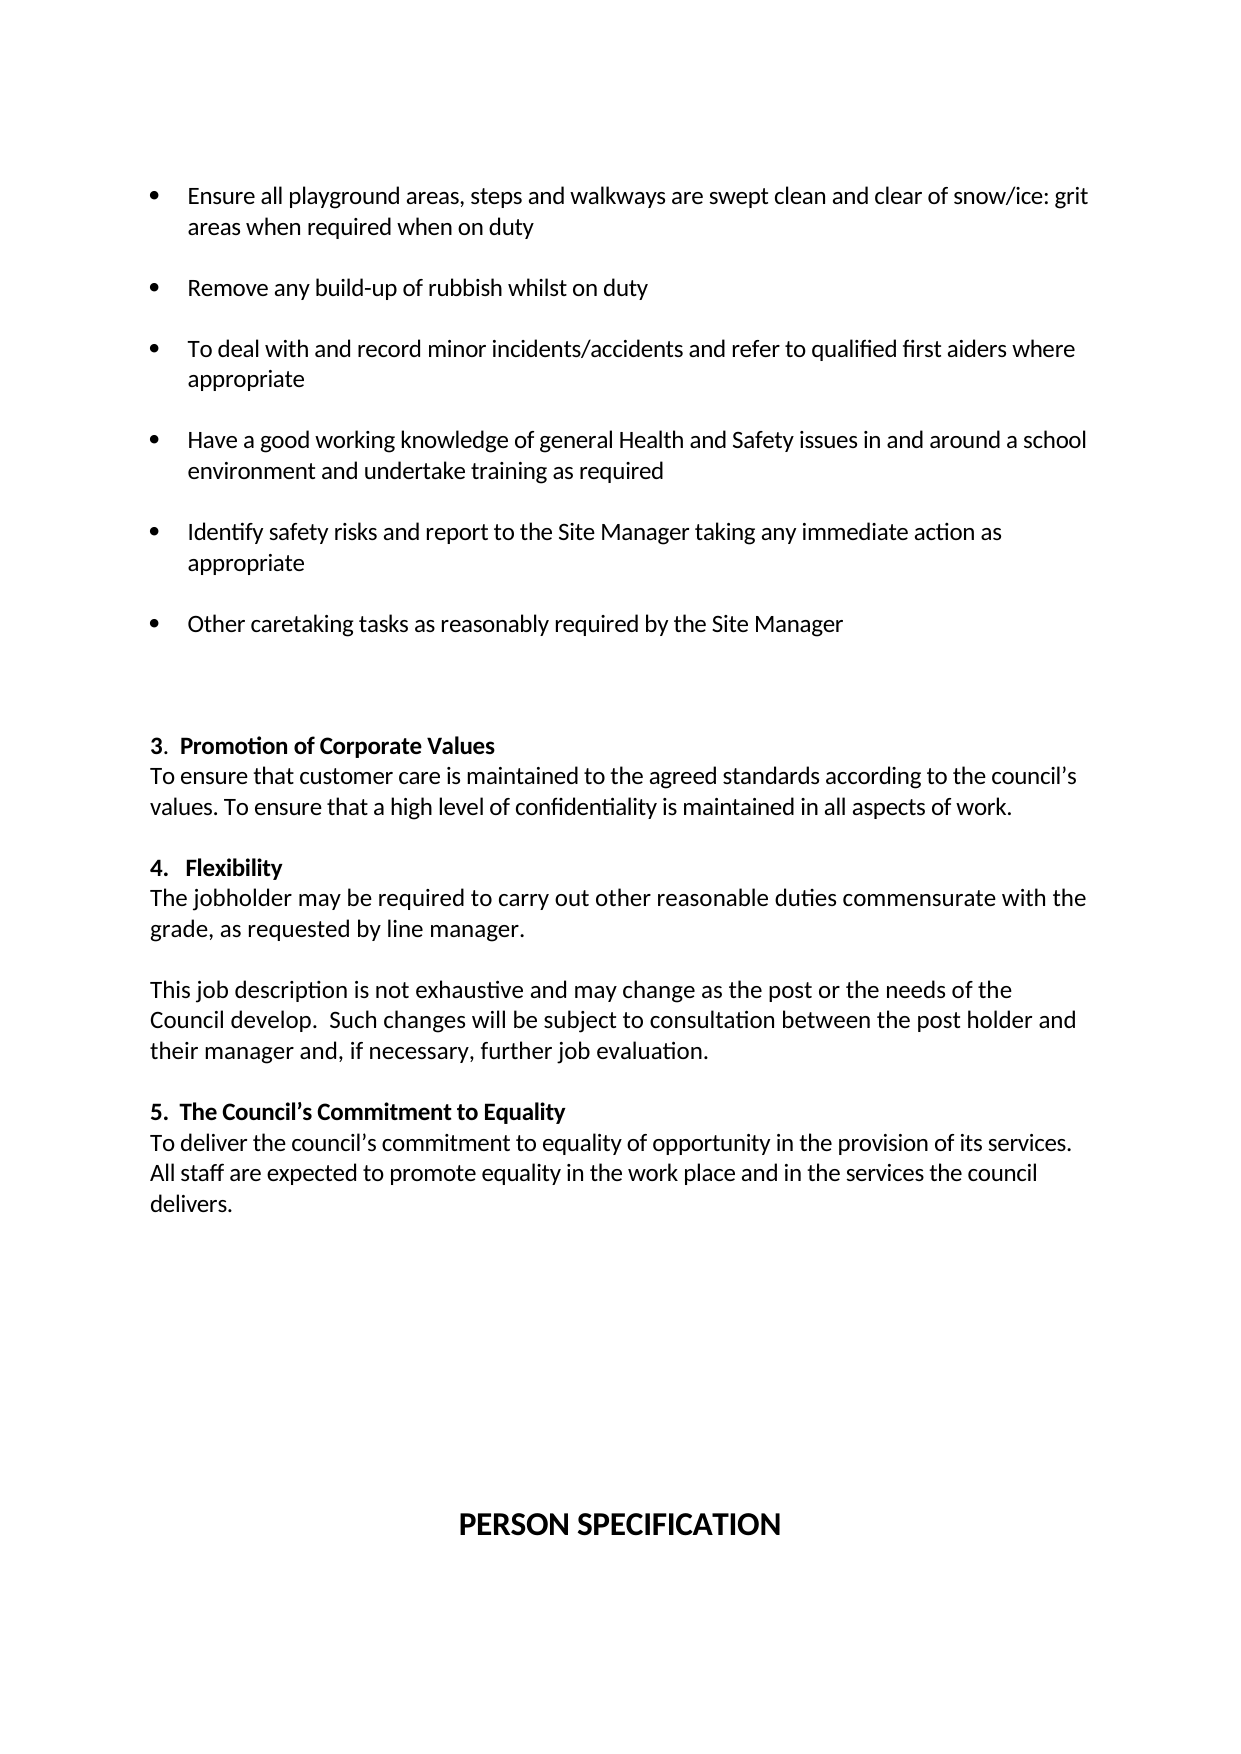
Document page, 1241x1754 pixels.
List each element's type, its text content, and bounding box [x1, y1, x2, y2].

list This job description is not exhaustive and may change as the post or the needs of the Council develop. Such changes will be subject to consultation between the post holder and their manager and, if necessary, further job evaluation. [150, 974, 1090, 1066]
text PERSON SPECIFICATION [150, 1503, 1090, 1544]
text 3. Promotion of Corporate Values [150, 730, 1090, 760]
list Identify safety risks and report to the Site Manager taking any immediate action as appropriate [150, 516, 1090, 577]
list Other caretaking tasks as reasonably required by the Site Manager [150, 608, 1090, 638]
list To deal with and record minor incidents/accidents and refer to qualified first aiders where appropriate [150, 333, 1090, 394]
text To ensure that customer care is maintained to the agreed standards according to the council’s values. To ensure that a high level of confidentiality is maintained in all aspects of work. [150, 760, 1090, 821]
text To deliver the council’s commitment to equality of opportunity in the provision of its services. All staff are expected to promote equality in the work place and in the services the council delivers. [150, 1127, 1090, 1218]
list Ensure all playground areas, steps and walkways are swept clean and clear of snow/ice: grit areas when required when on duty [150, 181, 1090, 242]
list The jobholder may be required to carry out other reasonable duties commensurate with the grade, as requested by line manager. [150, 882, 1090, 943]
list Have a good working knowledge of general Health and Safety issues in and around a school environment and undertake training as required [150, 425, 1090, 486]
text 4. Flexibility [150, 852, 1090, 882]
text 5. The Council’s Commitment to Equality [150, 1096, 1090, 1127]
list Remove any build-up of rubbish whilst on duty [150, 272, 1090, 303]
